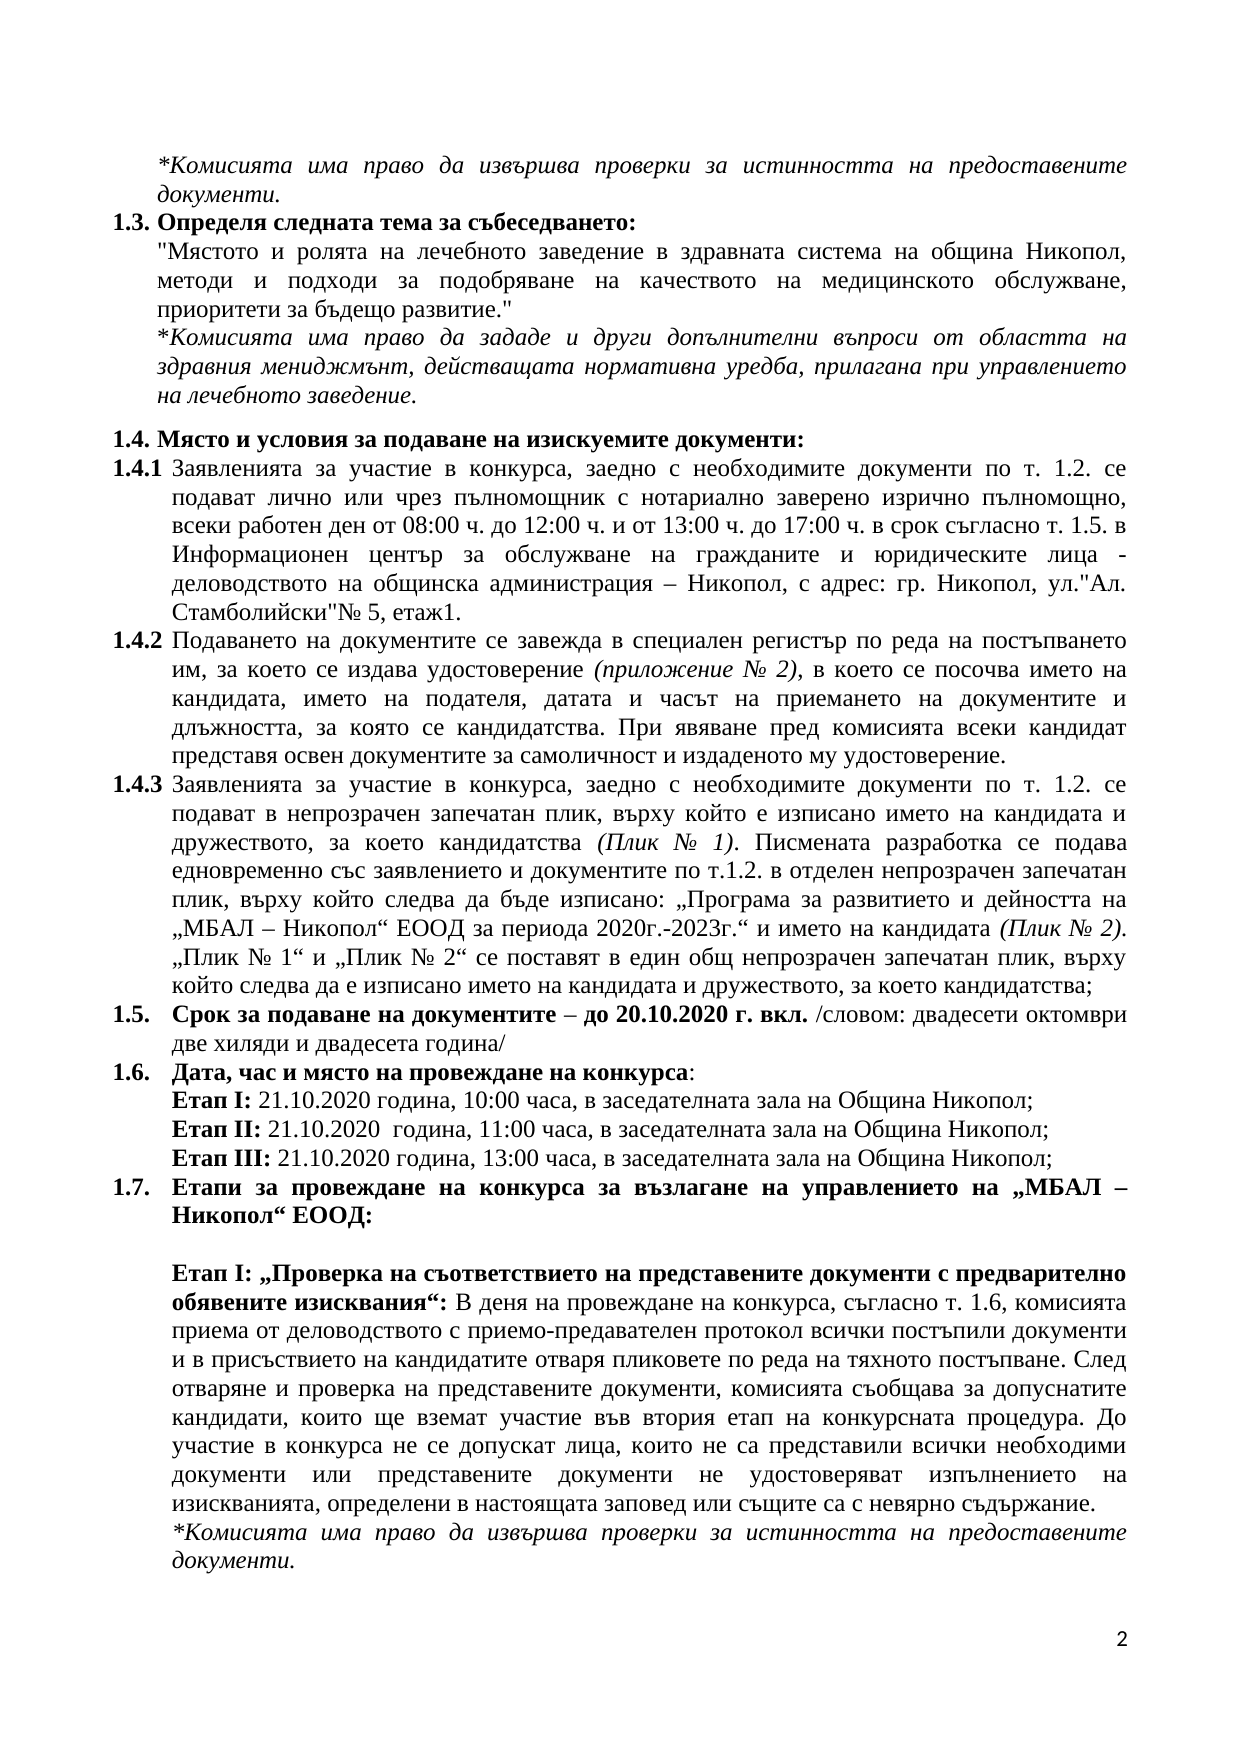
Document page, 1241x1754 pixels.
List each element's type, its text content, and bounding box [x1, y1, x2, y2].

list Дата, час и място на провеждане на конкурса: [112, 1057, 1128, 1086]
list Заявленията за участие в конкурса, заедно с необходимите документи по т. 1.2. се подават в непрозрачен запечатан плик, върху който е изписано името на кандидата и дружеството, за което кандидатства (Плик № 1). Писмената разработка се подава едновременно със заявлението и документите по т.1.2. в отделен непрозрачен запечатан плик, върху който следва да бъде изписано: „Програма за развитието и дейността на „МБАЛ – Никопол“ ЕООД за периода 2020г.-2023г.“ и името на кандидата (Плик № 2). „Плик № 1“ и „Плик № 2“ се поставят в един общ непрозрачен запечатан плик, върху който следва да е изписано името на кандидата и дружеството, за което кандидатства; [112, 769, 1128, 999]
list Място и условия за подаване на изискуемите документи: [112, 424, 1128, 453]
text Етап III: 21.10.2020 година, 13:00 часа, в заседателната зала на Община Никопол; [172, 1143, 1128, 1172]
text Етап II: 21.10.2020 година, 11:00 часа, в заседателната зала на Община Никопол; [172, 1114, 1128, 1143]
list *Комисията има право да зададе и други допълнителни въпроси от областта на здравния мениджмънт, действащата нормативна уредба, прилагана при управлението на лечебното заведение. [157, 322, 1128, 409]
text *Комисията има право да извършва проверки за истинността на предоставените документи. [172, 1517, 1128, 1574]
list *Комисията има право да извършва проверки за истинността на предоставените документи. [157, 150, 1128, 207]
text Етап I: 21.10.2020 година, 10:00 часа, в заседателната зала на Община Никопол; [172, 1086, 1128, 1114]
list Заявленията за участие в конкурса, заедно с необходимите документи по т. 1.2. се подават лично или чрез пълномощник с нотариално заверено изрично пълномощно, всеки работен ден от 08:00 ч. до 12:00 ч. и от 13:00 ч. до 17:00 ч. в срок съгласно т. 1.5. в Информационен център за обслужване на гражданите и юридическите лица - деловодството на общинска администрация – Никопол, с адрес: гр. Никопол, ул."Ал. Стамболийски"№ 5, етаж1. [112, 453, 1128, 626]
list Етап I: „Проверка на съответствието на представените документи с предварително обявените изисквания“: В деня на провеждане на конкурса, съгласно т. 1.6, комисията приема от деловодството с приемо-предавателен протокол всички постъпили документи и в присъствието на кандидатите отваря пликовете по реда на тяхното постъпване. След отваряне и проверка на представените документи, комисията съобщава за допуснатите кандидати, които ще вземат участие във втория етап на конкурсната процедура. До участие в конкурса не се допускат лица, които не са представили всички необходими документи или представените документи не удостоверяват изпълнението на изискванията, определени в настоящата заповед или същите са с невярно съдържание. [172, 1258, 1128, 1517]
list Определя следната тема за събеседването: [112, 207, 1128, 236]
list "Мястото и ролята на лечебното заведение в здравната система на община Никопол, методи и подходи за подобряване на качеството на медицинското обслужване, приоритети за бъдещо развитие." [157, 236, 1128, 322]
list Етапи за провеждане на конкурса за възлагане на управлението на „МБАЛ – Никопол“ ЕООД: [112, 1172, 1128, 1229]
list Срок за подаване на документите – до 20.10.2020 г. вкл. /словом: двадесети октомври две хиляди и двадесета година/ [112, 999, 1128, 1057]
list Подаването на документите се завежда в специален регистър по реда на постъпването им, за което се издава удостоверение (приложение № 2), в което се посочва името на кандидата, името на подателя, датата и часът на приемането на документите и длъжността, за която се кандидатства. При явяване пред комисията всеки кандидат представя освен документите за самоличност и издаденото му удостоверение. [112, 626, 1128, 769]
